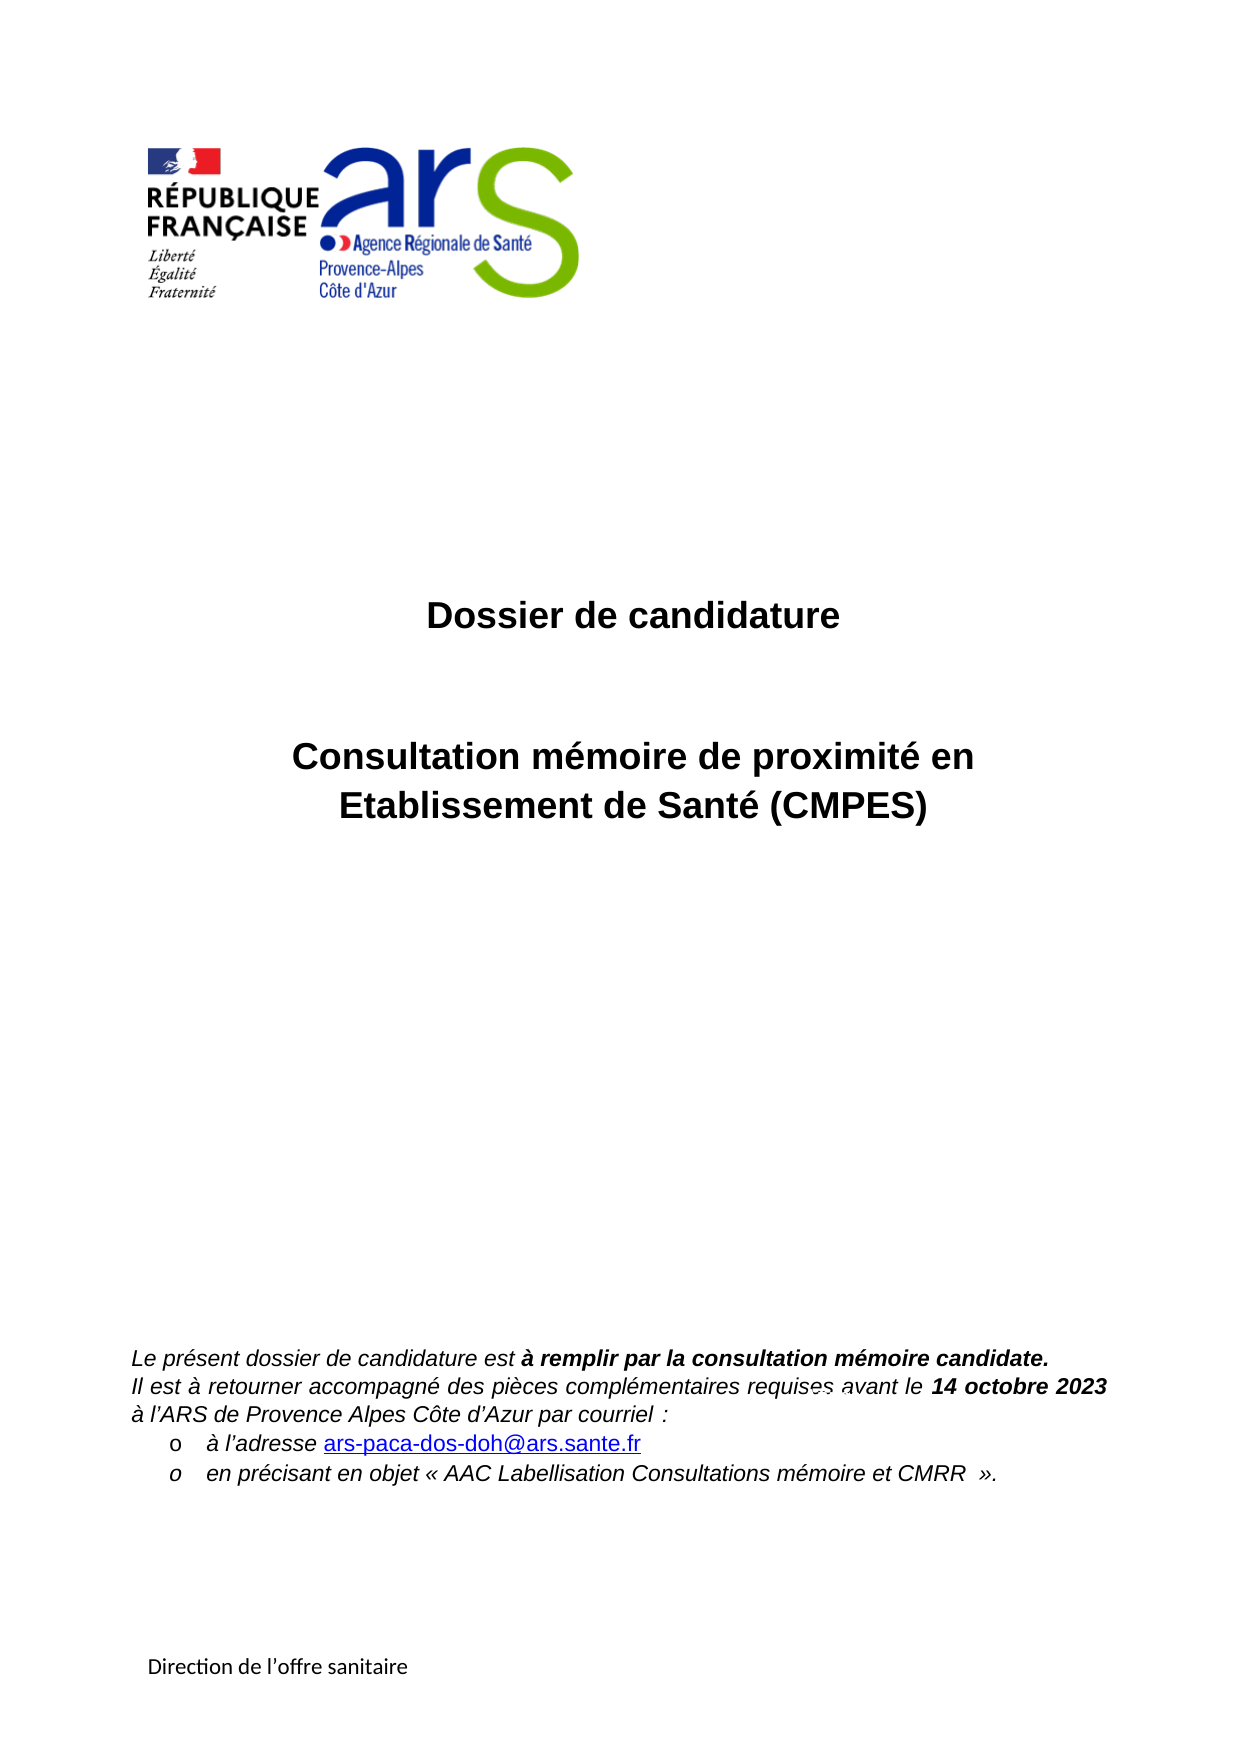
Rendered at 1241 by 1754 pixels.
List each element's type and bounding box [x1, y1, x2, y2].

picture [147, 147, 579, 302]
